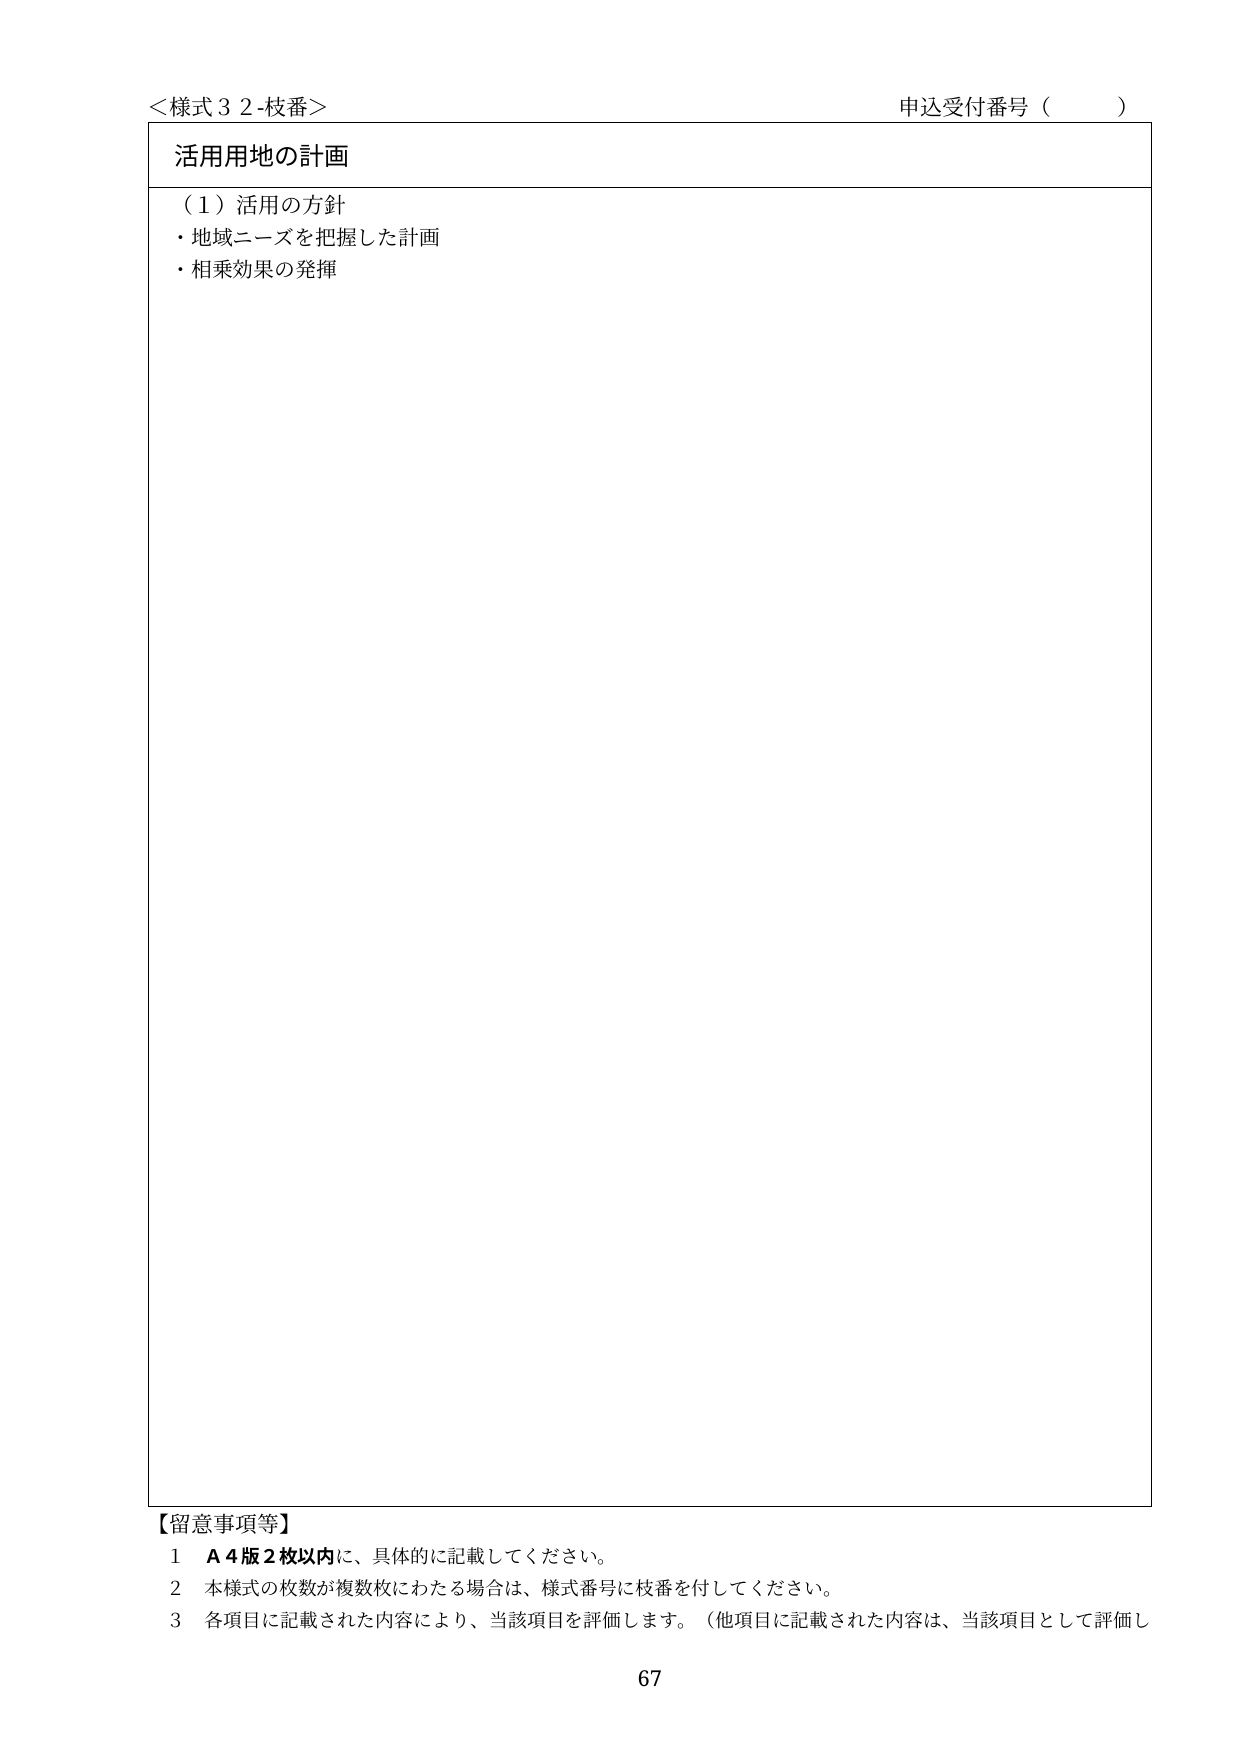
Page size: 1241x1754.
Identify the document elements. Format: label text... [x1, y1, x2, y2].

table_header 活用用地の計画 [149, 123, 1151, 187]
table_cell （１）活用の方針 ・地域ニーズを把握した計画 ・相乗効果の発揮 [149, 188, 1151, 1506]
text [148, 1603, 1152, 1636]
text 【留意事項等】 [148, 1507, 1152, 1539]
text ＜様式３２-枝番＞ 申込受付番号（ ） [148, 90, 1152, 122]
text ２ 本様式の枚数が複数枚にわたる場合は、様式番号に枝番を付してください。 [167, 1571, 1152, 1603]
text １ Ａ４版２枚以内に、具体的に記載してください。 [148, 1539, 1152, 1571]
